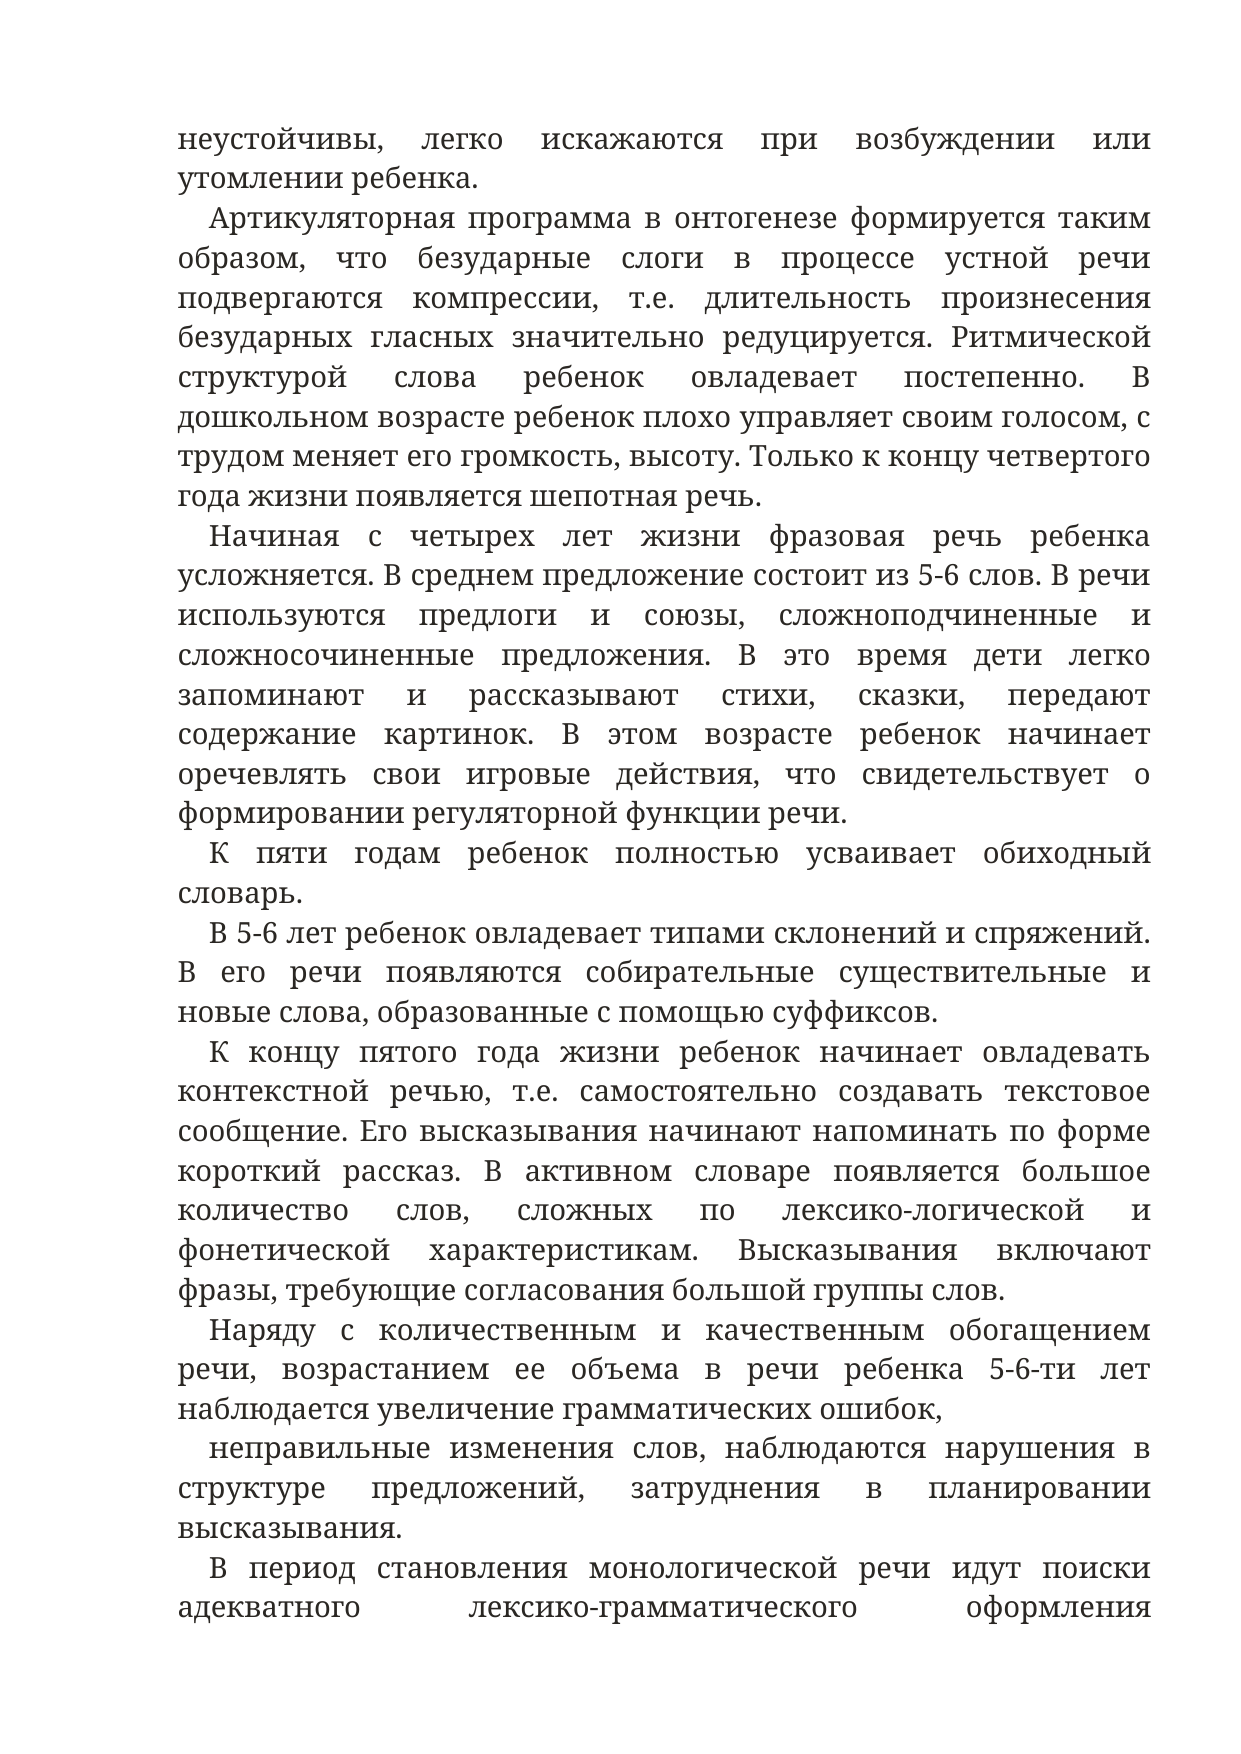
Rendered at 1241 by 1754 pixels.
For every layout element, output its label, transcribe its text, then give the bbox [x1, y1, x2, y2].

text Начиная с четырех лет жизни фразовая речь ребенка усложняется. В среднем предложение состоит из 5-6 слов. В речи используются предлоги и союзы, сложноподчиненные и сложносочиненные предложения. В это время дети легко запоминают и рассказывают стихи, сказки, передают содержание картинок. В этом возрасте ребенок начинает оречевлять свои игровые действия, что свидетельствует о формировании регуляторной функции речи. [177, 515, 1152, 832]
text Артикуляторная программа в онтогенезе формируется таким образом, что безударные слоги в процессе устной речи подвергаются компрессии, т.е. длительность произнесения безударных гласных значительно редуцируется. Ритмической структурой слова ребенок овладевает постепенно. В дошкольном возрасте ребенок плохо управляет своим голосом, с трудом меняет его громкость, высоту. Только к концу четвертого года жизни появляется шепотная речь. [177, 197, 1152, 515]
text К концу пятого года жизни ребенок начинает овладевать контекстной речью, т.е. самостоятельно создавать текстовое сообщение. Его высказывания начинают напоминать по форме короткий рассказ. В активном словаре появляется большое количество слов, сложных по лексико-логической и фонетической характеристикам. Высказывания включают фразы, требующие согласования большой группы слов. [177, 1031, 1152, 1309]
text В 5-6 лет ребенок овладевает типами склонений и спряжений. В его речи появляются собирательные существительные и новые слова, образованные с помощью суффиксов. [177, 912, 1152, 1031]
text неправильные изменения слов, наблюдаются нарушения в структуре предложений, затруднения в планировании высказывания. [177, 1428, 1152, 1547]
text Наряду с количественным и качественным обогащением речи, возрастанием ее объема в речи ребенка 5-6-ти лет наблюдается увеличение грамматических ошибок, [177, 1309, 1152, 1428]
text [177, 1547, 1152, 1626]
text К пяти годам ребенок полностью усваивает обиходный словарь. [177, 832, 1152, 912]
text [177, 118, 1152, 197]
